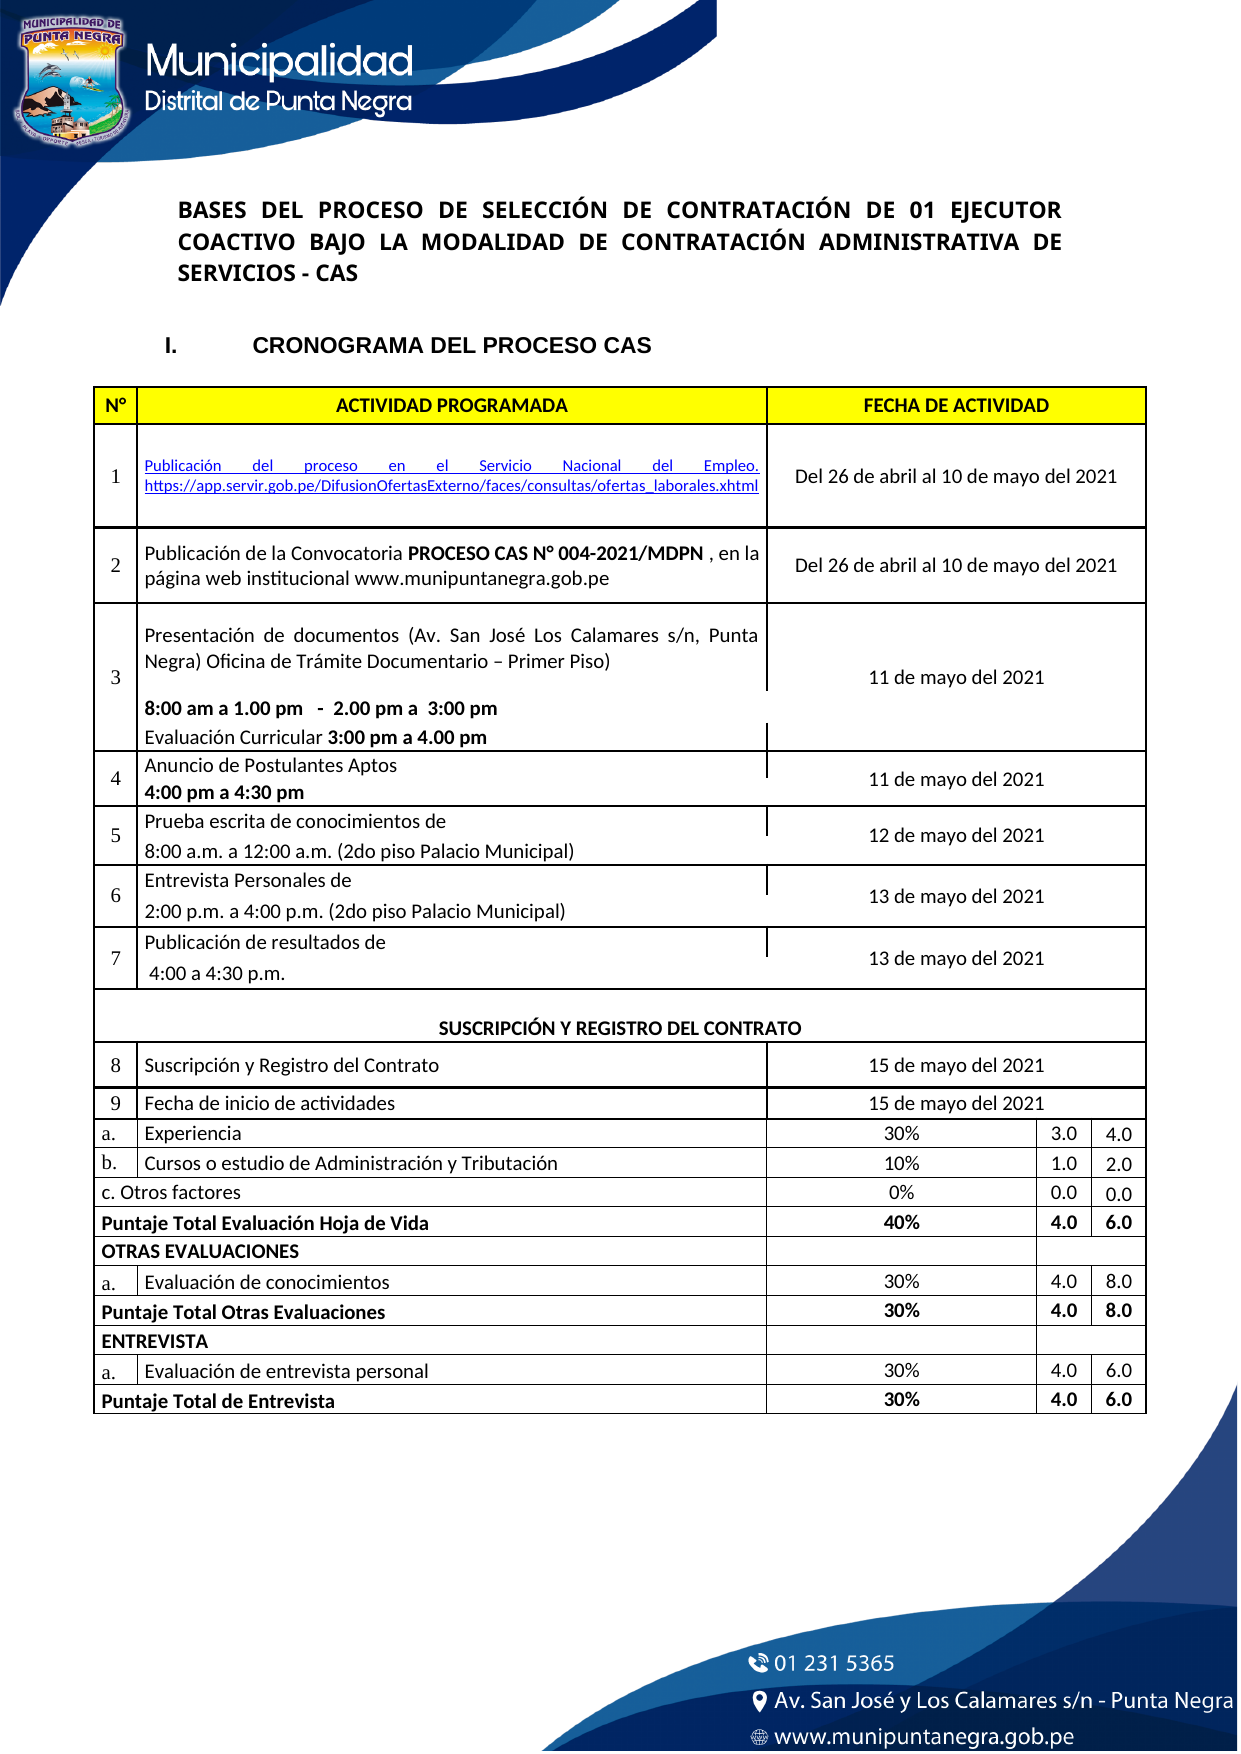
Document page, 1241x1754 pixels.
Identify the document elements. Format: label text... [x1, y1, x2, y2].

table_cell 4.0 [1037, 1266, 1091, 1295]
table_cell Puntaje Total de Entrevista [95, 1385, 766, 1413]
table_cell 3.0 [1037, 1120, 1091, 1147]
table_cell 4.0 [1037, 1207, 1091, 1236]
table_cell 3 [95, 604, 136, 750]
table_cell Suscripción y Registro del Contrato [138, 1043, 766, 1086]
table_cell 4:00 a 4:30 p.m. [138, 957, 767, 988]
table_header ACTIVIDAD PROGRAMADA [138, 388, 766, 423]
table_cell 15 de mayo del 2021 [768, 1089, 1145, 1117]
table_cell 30% [767, 1296, 1036, 1324]
table_cell 4.0 [1037, 1385, 1091, 1413]
table_cell 8:00 a.m. a 12:00 a.m. (2do piso Palacio Municipal) [138, 836, 767, 863]
table_header FECHA DE ACTIVIDAD [768, 388, 1145, 423]
table_cell 11 de mayo del 2021 [767, 752, 1145, 805]
table_cell 7 [95, 928, 136, 988]
table_cell Experiencia [138, 1120, 766, 1147]
table_cell 2.0 [1092, 1148, 1145, 1177]
table_cell Fecha de inicio de actividades [138, 1089, 766, 1117]
table_cell 2:00 p.m. a 4:00 p.m. (2do piso Palacio Municipal) [138, 895, 767, 926]
table_cell Publicación de la Convocatoria PROCESO CAS N° 004-2021/MDPN , en la página web institucional www.munipuntanegra.gob.pe [138, 529, 766, 602]
picture [0, 0, 735, 327]
table_cell 30% [767, 1120, 1036, 1147]
table_cell 2 [95, 529, 136, 602]
table_cell Publicación del proceso en el Servicio Nacional del Empleo. [138, 425, 766, 526]
table_cell ENTREVISTA [95, 1326, 766, 1354]
table_cell 4.0 [1037, 1355, 1091, 1384]
table_cell 0.0 [1037, 1178, 1091, 1206]
table_cell a. [95, 1266, 137, 1295]
table_cell Del 26 de abril al 10 de mayo del 2021 [768, 529, 1145, 602]
list CRONOGRAMA DEL PROCESO CAS [177, 332, 1063, 359]
table_cell 0.0 [1092, 1178, 1145, 1206]
table_cell Del 26 de abril al 10 de mayo del 2021 [768, 425, 1145, 526]
table_cell 13 de mayo del 2021 [767, 866, 1145, 926]
table_cell 1.0 [1037, 1148, 1091, 1177]
table_cell 30% [767, 1385, 1036, 1413]
table_cell 10% [767, 1148, 1036, 1177]
table_cell 9 [95, 1089, 136, 1117]
table_cell 15 de mayo del 2021 [768, 1043, 1145, 1086]
table_cell Entrevista Personales de [138, 866, 766, 894]
table_cell 4:00 pm a 4:30 pm [138, 778, 767, 805]
table_cell Cursos o estudio de Administración y Tributación [138, 1148, 766, 1177]
table_cell SUSCRIPCIÓN Y REGISTRO DEL CONTRATO [95, 990, 1145, 1041]
table_cell 0% [767, 1178, 1036, 1206]
table_cell [767, 1237, 1036, 1265]
table_header N° [95, 388, 136, 423]
table_cell 1 [95, 425, 136, 526]
table_cell 11 de mayo del 2021 [767, 604, 1145, 750]
picture [525, 1368, 1238, 1751]
table_cell Evaluación de entrevista personal [138, 1355, 766, 1384]
table_cell 6 [95, 866, 136, 926]
table_cell Puntaje Total Otras Evaluaciones [95, 1296, 766, 1324]
table_cell 4 [95, 752, 136, 805]
table_cell 8 [95, 1043, 136, 1086]
table_cell 6.0 [1092, 1207, 1145, 1236]
table_cell 6.0 [1092, 1385, 1145, 1413]
table_cell Puntaje Total Evaluación Hoja de Vida [95, 1207, 766, 1236]
table_cell Evaluación Curricular 3:00 pm a 4.00 pm [138, 723, 766, 750]
table_cell 30% [767, 1355, 1036, 1384]
table_cell 12 de mayo del 2021 [767, 807, 1145, 863]
table_cell 40% [767, 1207, 1036, 1236]
table_cell Anuncio de Postulantes Aptos [138, 752, 766, 777]
table_cell a. [95, 1120, 137, 1147]
table_cell 8:00 am a 1.00 pm - 2.00 pm a 3:00 pm [138, 691, 767, 722]
table_cell Evaluación de conocimientos [138, 1266, 766, 1295]
table_cell [1037, 1237, 1145, 1265]
table_cell [1037, 1326, 1145, 1354]
table_cell [767, 1326, 1036, 1354]
table_cell 5 [95, 807, 136, 863]
table_cell Presentación de documentos (Av. San José Los Calamares s/n, Punta Negra) Oficina de Trámite Documentario – Primer Piso) [138, 604, 766, 691]
table_cell 6.0 [1092, 1355, 1145, 1384]
table_cell 4.0 [1092, 1120, 1145, 1147]
table_cell c. Otros factores [95, 1178, 766, 1206]
table_cell b. [95, 1148, 137, 1177]
table_cell a. [95, 1355, 137, 1384]
table_cell 13 de mayo del 2021 [767, 928, 1145, 988]
table_cell Prueba escrita de conocimientos de [138, 807, 766, 836]
table_cell 30% [767, 1266, 1036, 1295]
table_cell OTRAS EVALUACIONES [95, 1237, 766, 1265]
table_cell 4.0 [1037, 1296, 1091, 1324]
table_cell 8.0 [1092, 1296, 1145, 1324]
table_cell 8.0 [1092, 1266, 1145, 1295]
text BASES DEL PROCESO DE SELECCIÓN DE CONTRATACIÓN DE 01 EJECUTOR COACTIVO BAJO LA MODALIDAD DE CONTRATACIÓN ADMINISTRATIVA DE SERVICIOS - CAS [177, 194, 1063, 288]
table_cell Publicación de resultados de [138, 928, 766, 957]
